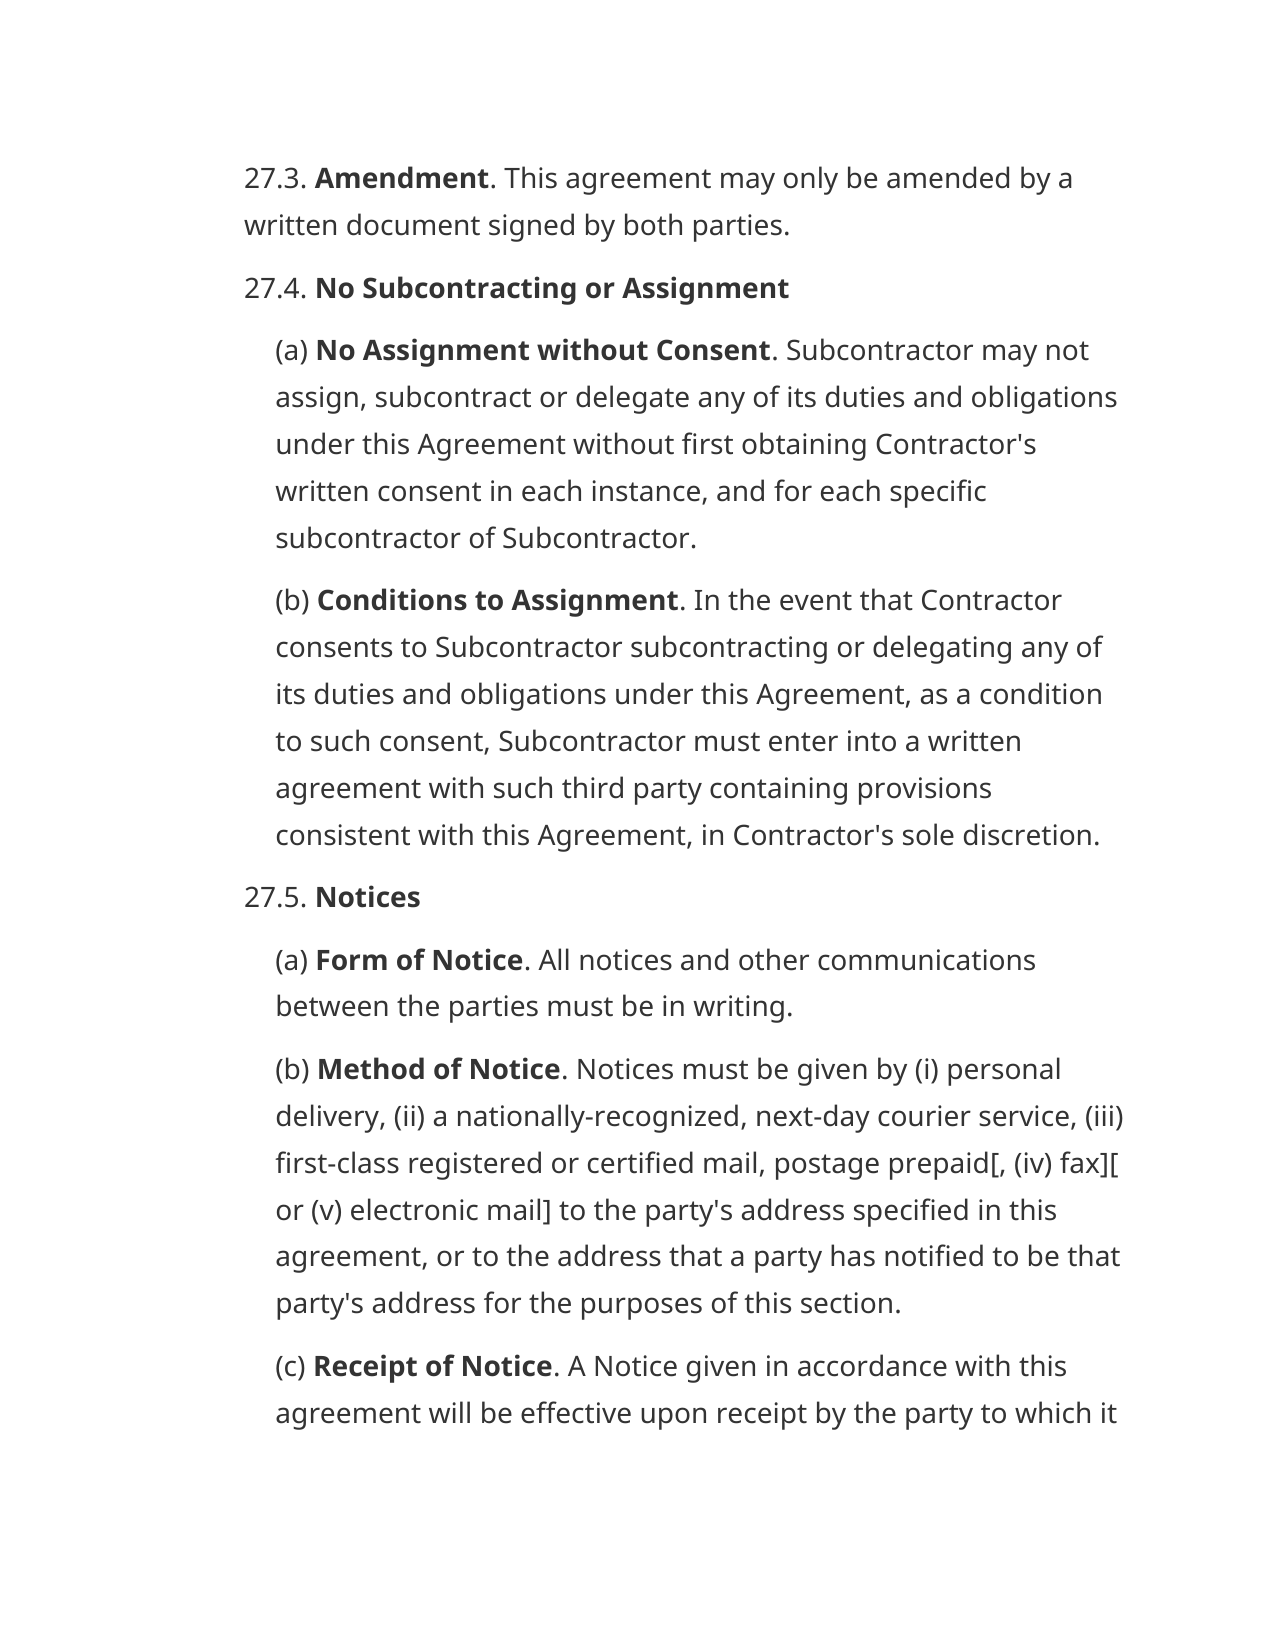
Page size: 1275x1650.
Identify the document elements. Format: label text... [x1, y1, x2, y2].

text (b) Conditions to Assignment. In the event that Contractor consents to Subcontractor subcontracting or delegating any of its duties and obligations under this Agreement, as a condition to such consent, Subcontractor must enter into a written agreement with such third party containing provisions consistent with this Agreement, in Contractor's sole discretion. [275, 572, 1125, 853]
text 27.3. Amendment. This agreement may only be amended by a written document signed by both parties. [244, 150, 1125, 244]
text (a) Form of Notice. All notices and other communications between the parties must be in writing. [275, 931, 1125, 1025]
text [275, 1337, 1125, 1431]
text 27.5. Notices [244, 869, 1125, 916]
text (b) Method of Notice. Notices must be given by (i) personal delivery, (ii) a nationally-recognized, next-day courier service, (iii) first-class registered or certified mail, postage prepaid[, (iv) fax][ or (v) electronic mail] to the party's address specified in this agreement, or to the address that a party has notified to be that party's address for the purposes of this section. [275, 1041, 1125, 1322]
text (a) No Assignment without Consent. Subcontractor may not assign, subcontract or delegate any of its duties and obligations under this Agreement without first obtaining Contractor's written consent in each instance, and for each specific subcontractor of Subcontractor. [275, 322, 1125, 556]
text 27.4. No Subcontracting or Assignment [244, 259, 1125, 306]
